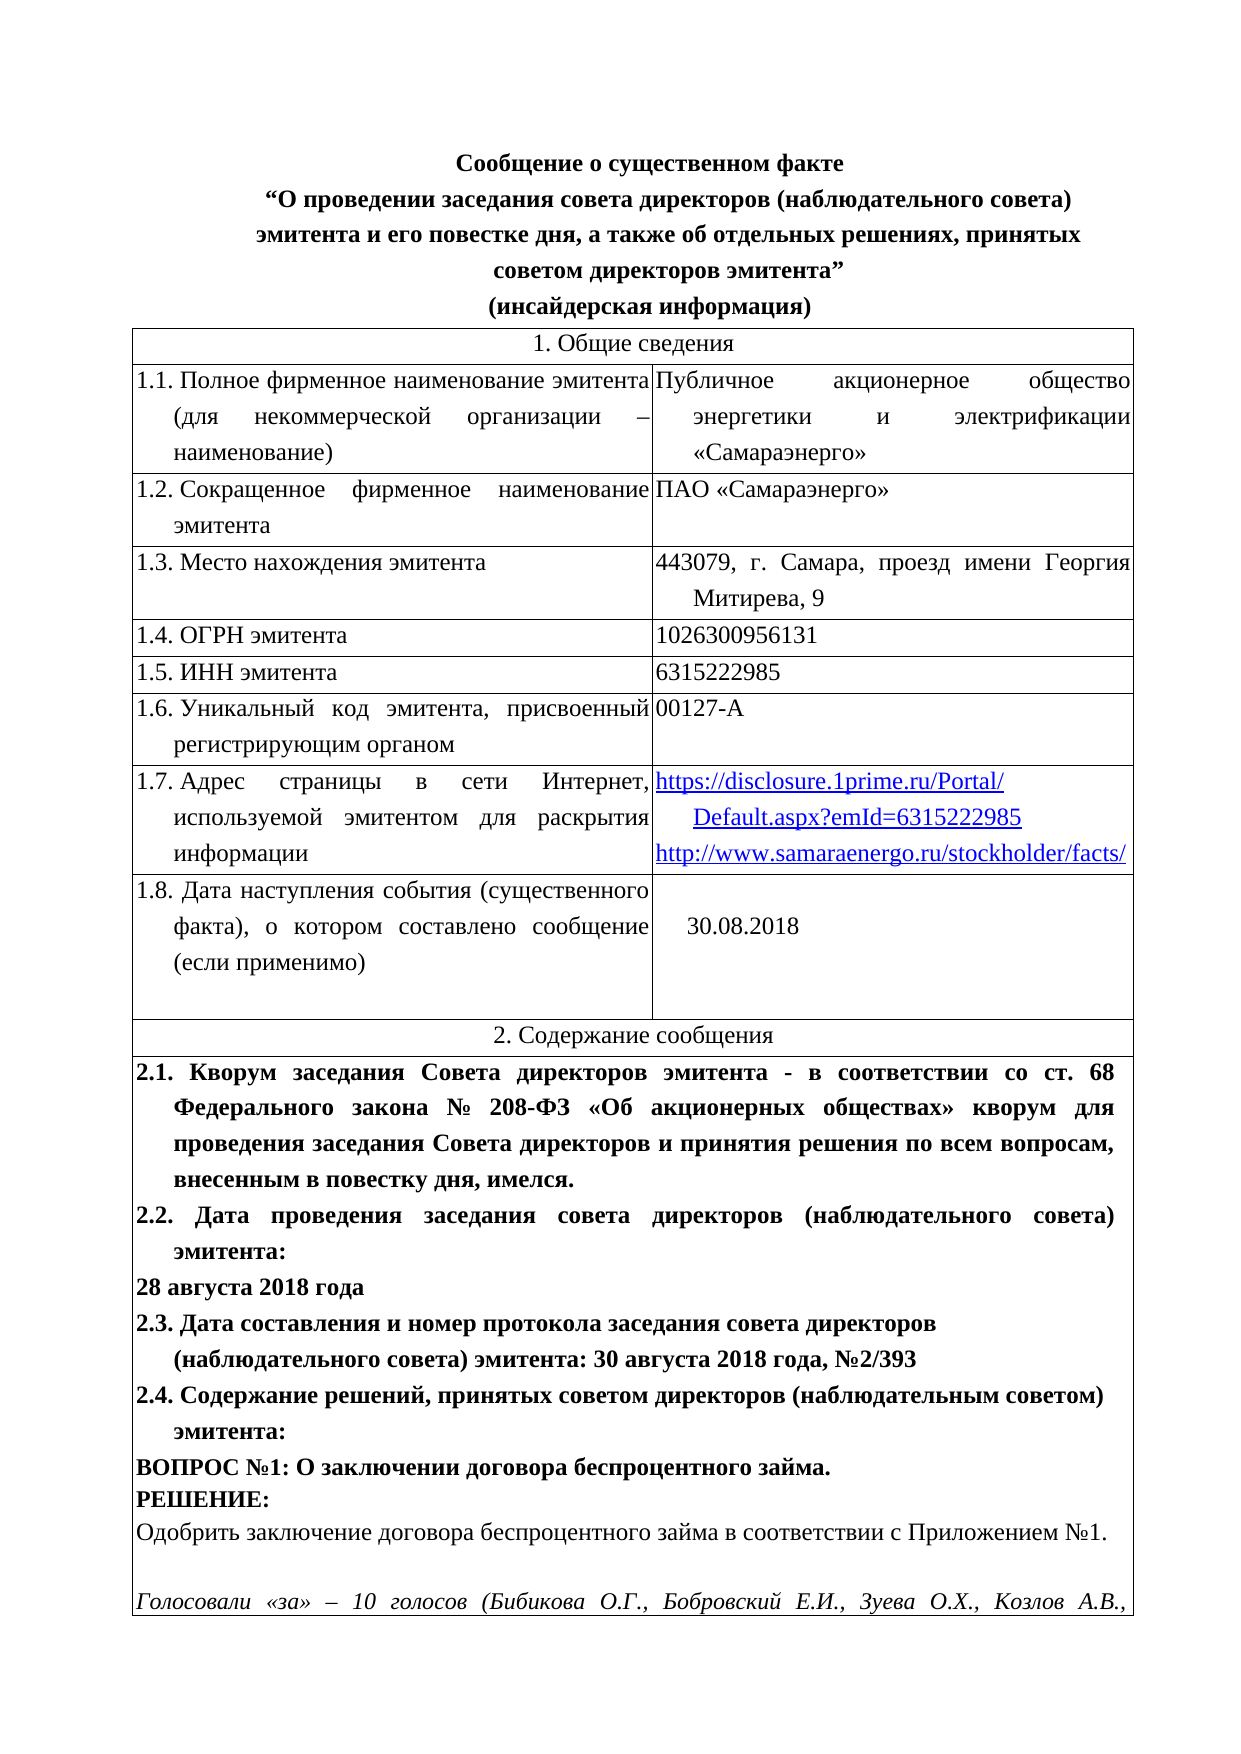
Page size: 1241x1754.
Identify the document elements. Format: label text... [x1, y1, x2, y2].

table_cell 443079, г. Самара, проезд имени Георгия Митирева, 9 [653, 547, 1133, 619]
table_cell 1.1. Полное фирменное наименование эмитента (для некоммерческой организации – наименование) [133, 365, 652, 473]
table_cell 1026300956131 [653, 620, 1133, 656]
table_cell 1.5. ИНН эмитента [133, 657, 652, 692]
table_cell 1.4. ОГРН эмитента [133, 620, 652, 656]
table_cell 1.7. Адрес страницы в сети Интернет, используемой эмитентом для раскрытия информации [133, 766, 652, 874]
table_cell 1.8. Дата наступления события (существенного факта), о котором составлено сообщение (если применимо) [133, 875, 652, 1019]
table_cell 00127-А [653, 694, 1133, 765]
table_cell 1.3. Место нахождения эмитента [133, 547, 652, 619]
table_cell ПАО «Самараэнерго» [653, 474, 1133, 546]
table_cell 1.2. Сокращенное фирменное наименование эмитента [133, 474, 652, 546]
text (инсайдерская информация) [177, 291, 1122, 320]
table_cell 2. Содержание сообщения [133, 1020, 1133, 1056]
table_cell https://disclosure.1prime.ru/Portal/Default.aspx?emId=6315222985 http://www.samaraenergo.ru/stockholder/facts/ [653, 766, 1133, 874]
table_cell 6315222985 [653, 657, 1133, 692]
table_cell 30.08.2018 [653, 875, 1133, 1019]
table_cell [133, 1057, 1133, 1614]
table_cell Публичное акционерное общество энергетики и электрификации «Самараэнерго» [653, 365, 1133, 473]
text Сообщение о существенном факте “О проведении заседания совета директоров (наблюдательного совета) эмитента и его повестке дня, а также об отдельных решениях, принятых советом директоров эмитента” [177, 148, 1122, 284]
table_header 1. Общие сведения [133, 329, 1133, 364]
table_cell 1.6. Уникальный код эмитента, присвоенный регистрирующим органом [133, 694, 652, 765]
